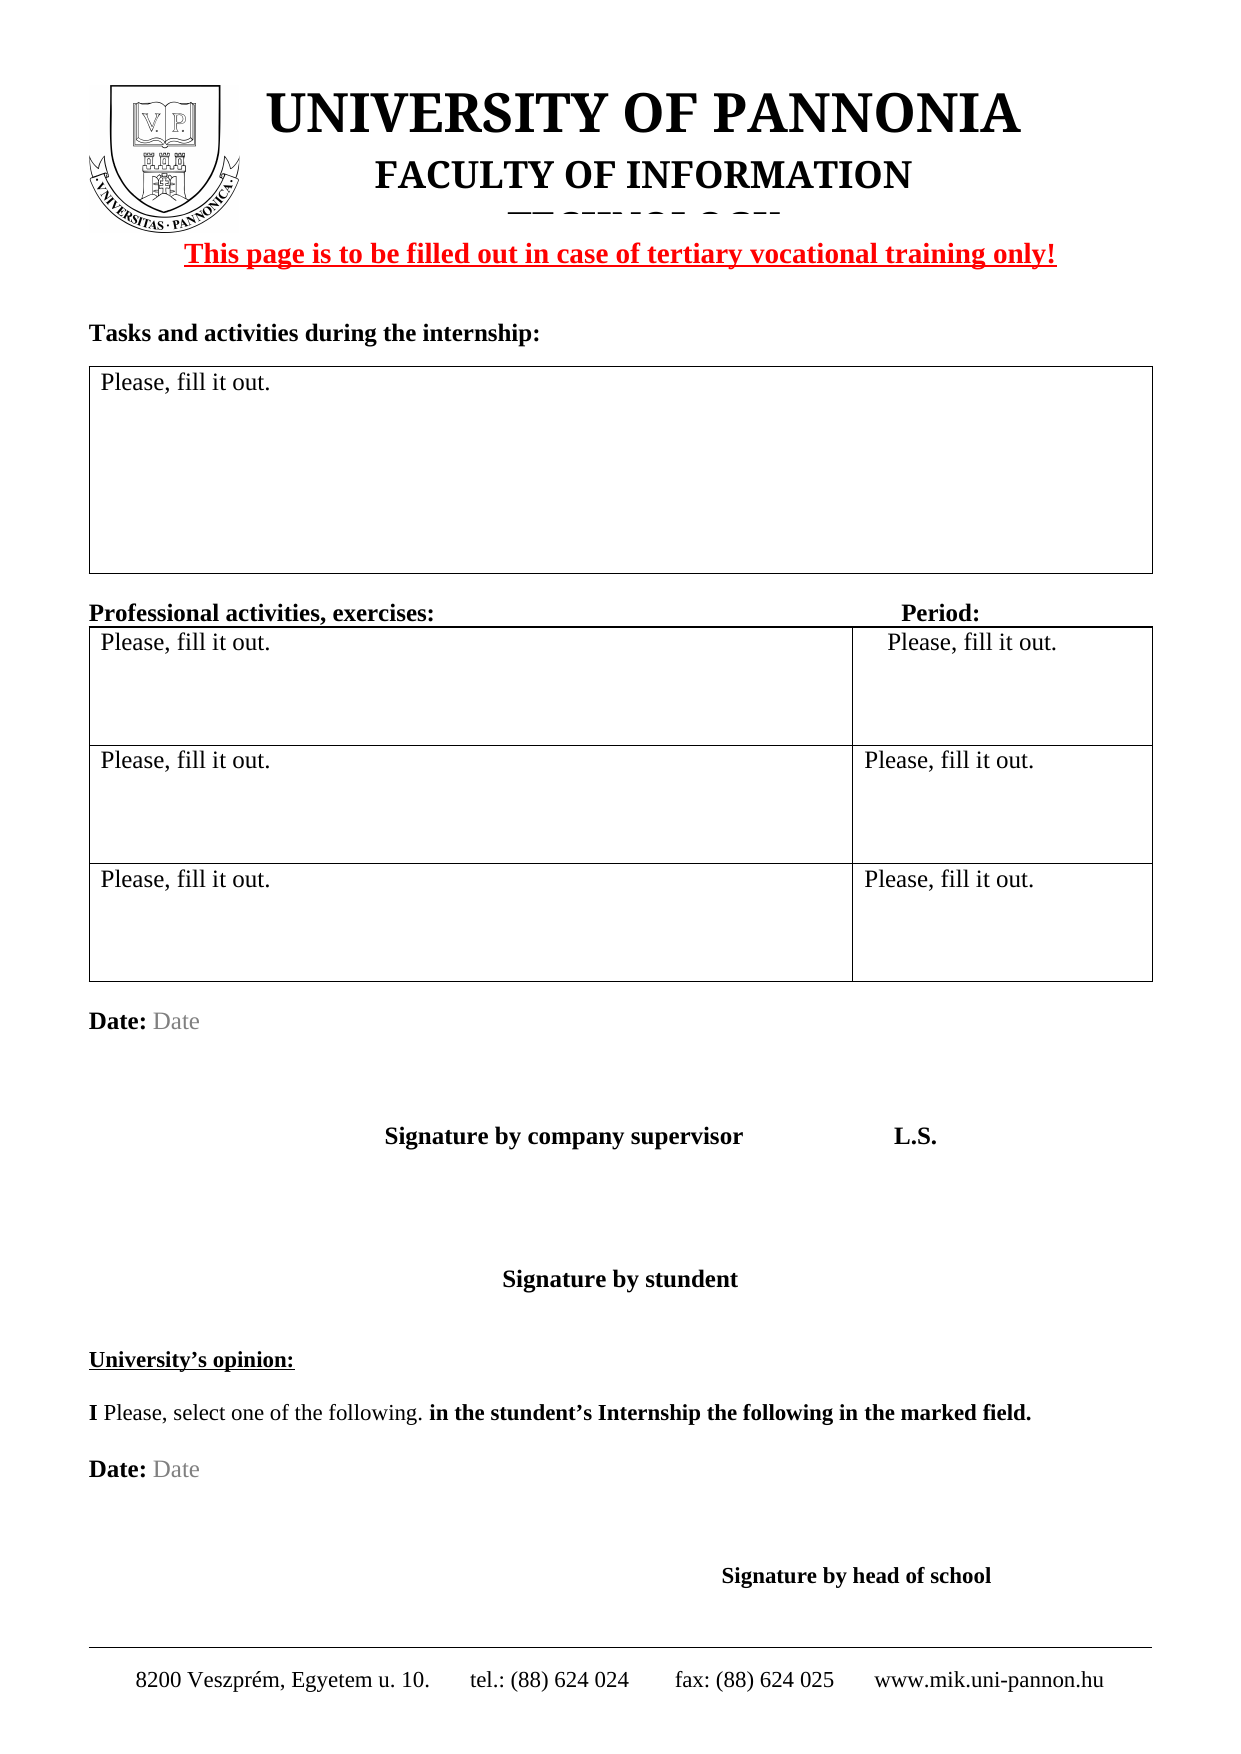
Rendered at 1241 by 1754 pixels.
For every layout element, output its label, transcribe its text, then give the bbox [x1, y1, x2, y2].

text Date: [89, 1454, 1152, 1483]
text Signature by head of school [89, 1562, 1152, 1588]
table_header [853, 628, 1152, 744]
text University’s opinion: [89, 1346, 1152, 1372]
text Signature by stundent [89, 1264, 1152, 1293]
text I in the stundent’s Internship the following in the marked field. [89, 1399, 1152, 1425]
text Date: [89, 1006, 1152, 1034]
text Signature by company supervisor L.S. [89, 1121, 1152, 1149]
text Professional activities, exercises: Period: [89, 598, 1152, 626]
text Tasks and activities during the internship: [89, 318, 1152, 347]
text This page is to be filled out in case of tertiary vocational training only! [89, 236, 1152, 270]
picture [89, 85, 240, 233]
